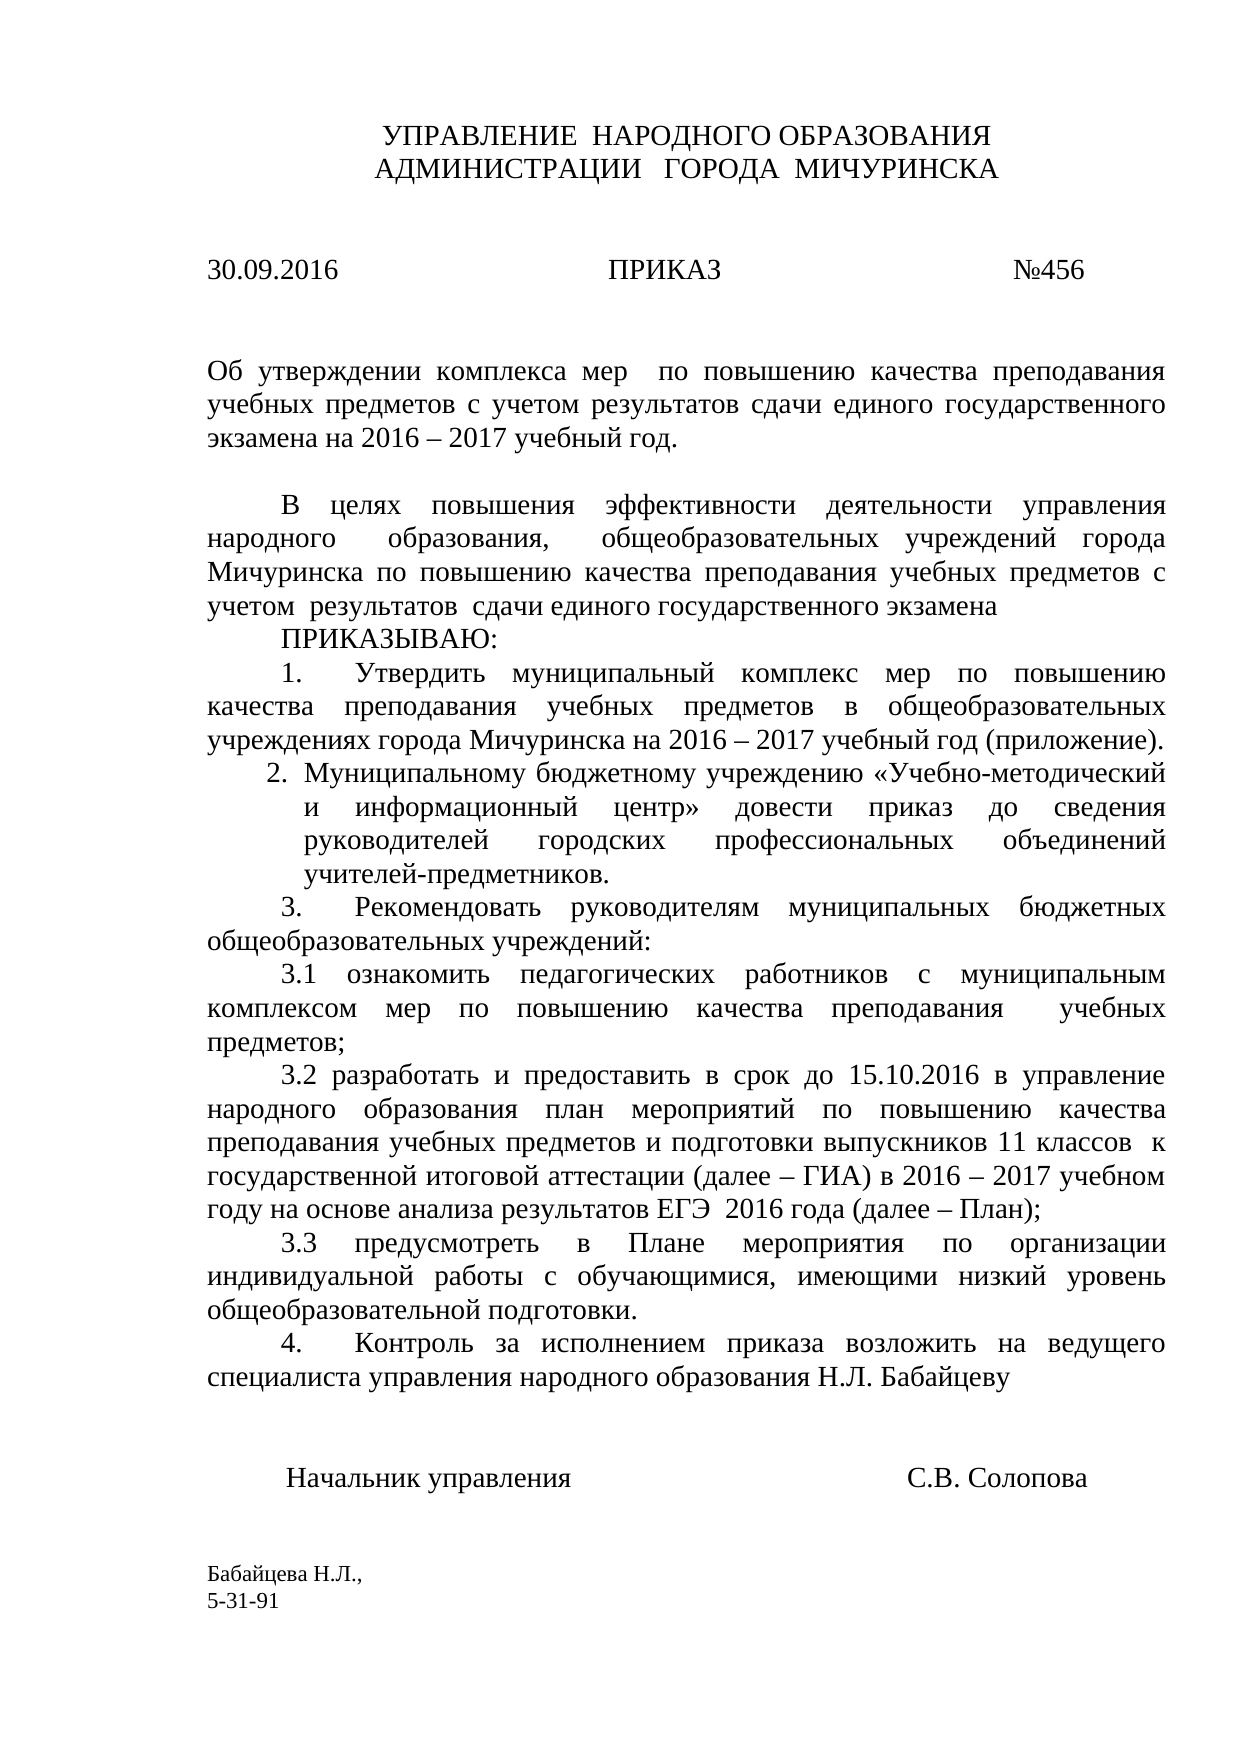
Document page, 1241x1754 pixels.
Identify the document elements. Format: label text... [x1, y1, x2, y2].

list Контроль за исполнением приказа возложить на ведущего специалиста управления народного образования Н.Л. Бабайцеву [207, 1326, 1167, 1393]
text В целях повышения эффективности деятельности управления народного образования, общеобразовательных учреждений города Мичуринска по повышению качества преподавания учебных предметов с учетом результатов сдачи единого государственного экзамена [207, 487, 1167, 621]
list Утвердить муниципальный комплекс мер по повышению качества преподавания учебных предметов в общеобразовательных учреждениях города Мичуринска на 2016 – 2017 учебный год (приложение). [207, 655, 1167, 755]
text 3.2 разработать и предоставить в срок до 15.10.2016 в управление народного образования план мероприятий по повышению качества преподавания учебных предметов и подготовки выпускников 11 классов к государственной итоговой аттестации (далее – ГИА) в 2016 – 2017 учебном году на основе анализа результатов ЕГЭ 2016 года (далее – План); [207, 1057, 1167, 1225]
text УПРАВЛЕНИЕ НАРОДНОГО ОБРАЗОВАНИЯ [207, 118, 1167, 152]
text Бабайцева Н.Л., [207, 1560, 1167, 1587]
text ПРИКАЗЫВАЮ: [207, 621, 1167, 655]
list Муниципальному бюджетному учреждению «Учебно-методический и информационный центр» довести приказ до сведения руководителей городских профессиональных объединений учителей-предметников. [266, 755, 1167, 889]
text Начальник управления С.В. Солопова [207, 1460, 1167, 1493]
text 3.1 ознакомить педагогических работников с муниципальным комплексом мер по повышению качества преподавания учебных предметов; [207, 957, 1167, 1057]
text 5-31-91 [207, 1587, 1167, 1613]
list Рекомендовать руководителям муниципальных бюджетных общеобразовательных учреждений: [207, 889, 1167, 957]
text 30.09.2016 ПРИКАЗ №456 [207, 252, 1167, 286]
text Об утверждении комплекса мер по повышению качества преподавания учебных предметов с учетом результатов сдачи единого государственного экзамена на 2016 – 2017 учебный год. [207, 353, 1167, 453]
text 3.3 предусмотреть в Плане мероприятия по организации индивидуальной работы с обучающимися, имеющими низкий уровень общеобразовательной подготовки. [207, 1225, 1167, 1326]
text АДМИНИСТРАЦИИ ГОРОДА МИЧУРИНСКА [207, 152, 1167, 185]
